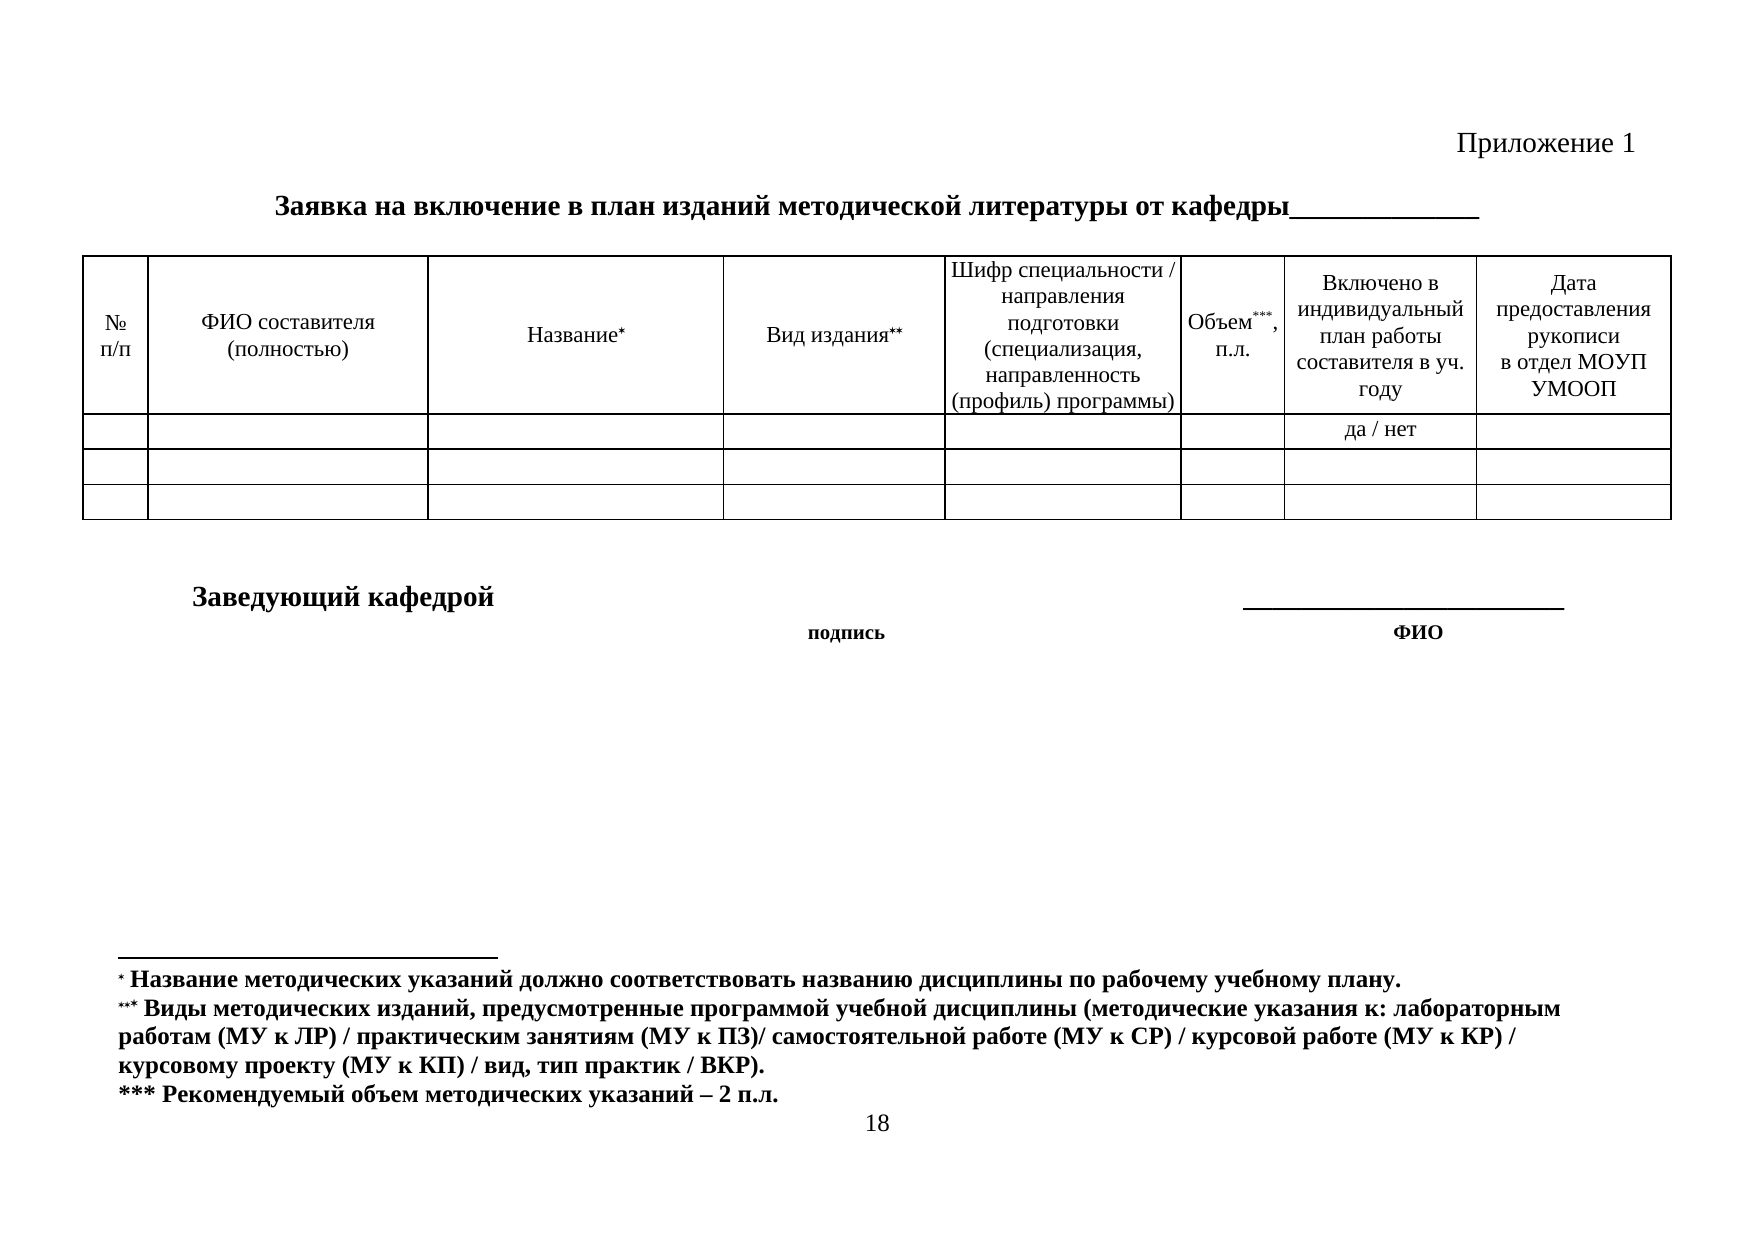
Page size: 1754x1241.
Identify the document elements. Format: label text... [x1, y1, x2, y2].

table_cell [724, 450, 944, 483]
table_cell [1182, 450, 1284, 483]
table_cell [429, 485, 723, 518]
table_header Дата предоставления рукописи в отдел МОУП УМООП [1477, 257, 1670, 413]
table_header № п/п [84, 257, 147, 413]
table_cell [84, 450, 147, 483]
table_cell [1182, 415, 1284, 448]
text Заведующий кафедрой ______________________ [118, 579, 1636, 613]
table_header Включено в индивидуальный план работы составителя в уч. году [1285, 257, 1476, 413]
table_cell [1182, 485, 1284, 518]
table_cell [84, 415, 147, 448]
table_cell [1477, 415, 1670, 448]
table_cell [429, 415, 723, 448]
table_header Вид издания [724, 257, 944, 413]
table_header ФИО составителя (полностью) [149, 257, 427, 413]
table_cell [84, 485, 147, 518]
table_header Название [429, 257, 723, 413]
table_cell [1477, 450, 1670, 483]
table_cell [149, 415, 427, 448]
table_header Объем***, п.л. [1182, 257, 1284, 413]
table_cell да / нет [1285, 415, 1476, 448]
table_cell [429, 450, 723, 483]
text Приложение 1 [118, 125, 1636, 159]
table_cell [946, 415, 1180, 448]
table_cell [149, 450, 427, 483]
table_cell [946, 485, 1180, 518]
table_cell [1477, 485, 1670, 518]
table_cell [946, 450, 1180, 483]
table_header Шифр специальности / направления подготовки (специализация, направленность (профиль) программы) [946, 257, 1180, 413]
text подпись ФИО [459, 620, 1636, 644]
table_cell [1285, 485, 1476, 518]
table_cell [1285, 450, 1476, 483]
table_cell [724, 485, 944, 518]
table_cell [149, 485, 427, 518]
text Заявка на включение в план изданий методической литературы от кафедры_____________ [118, 188, 1636, 221]
table_cell [724, 415, 944, 448]
